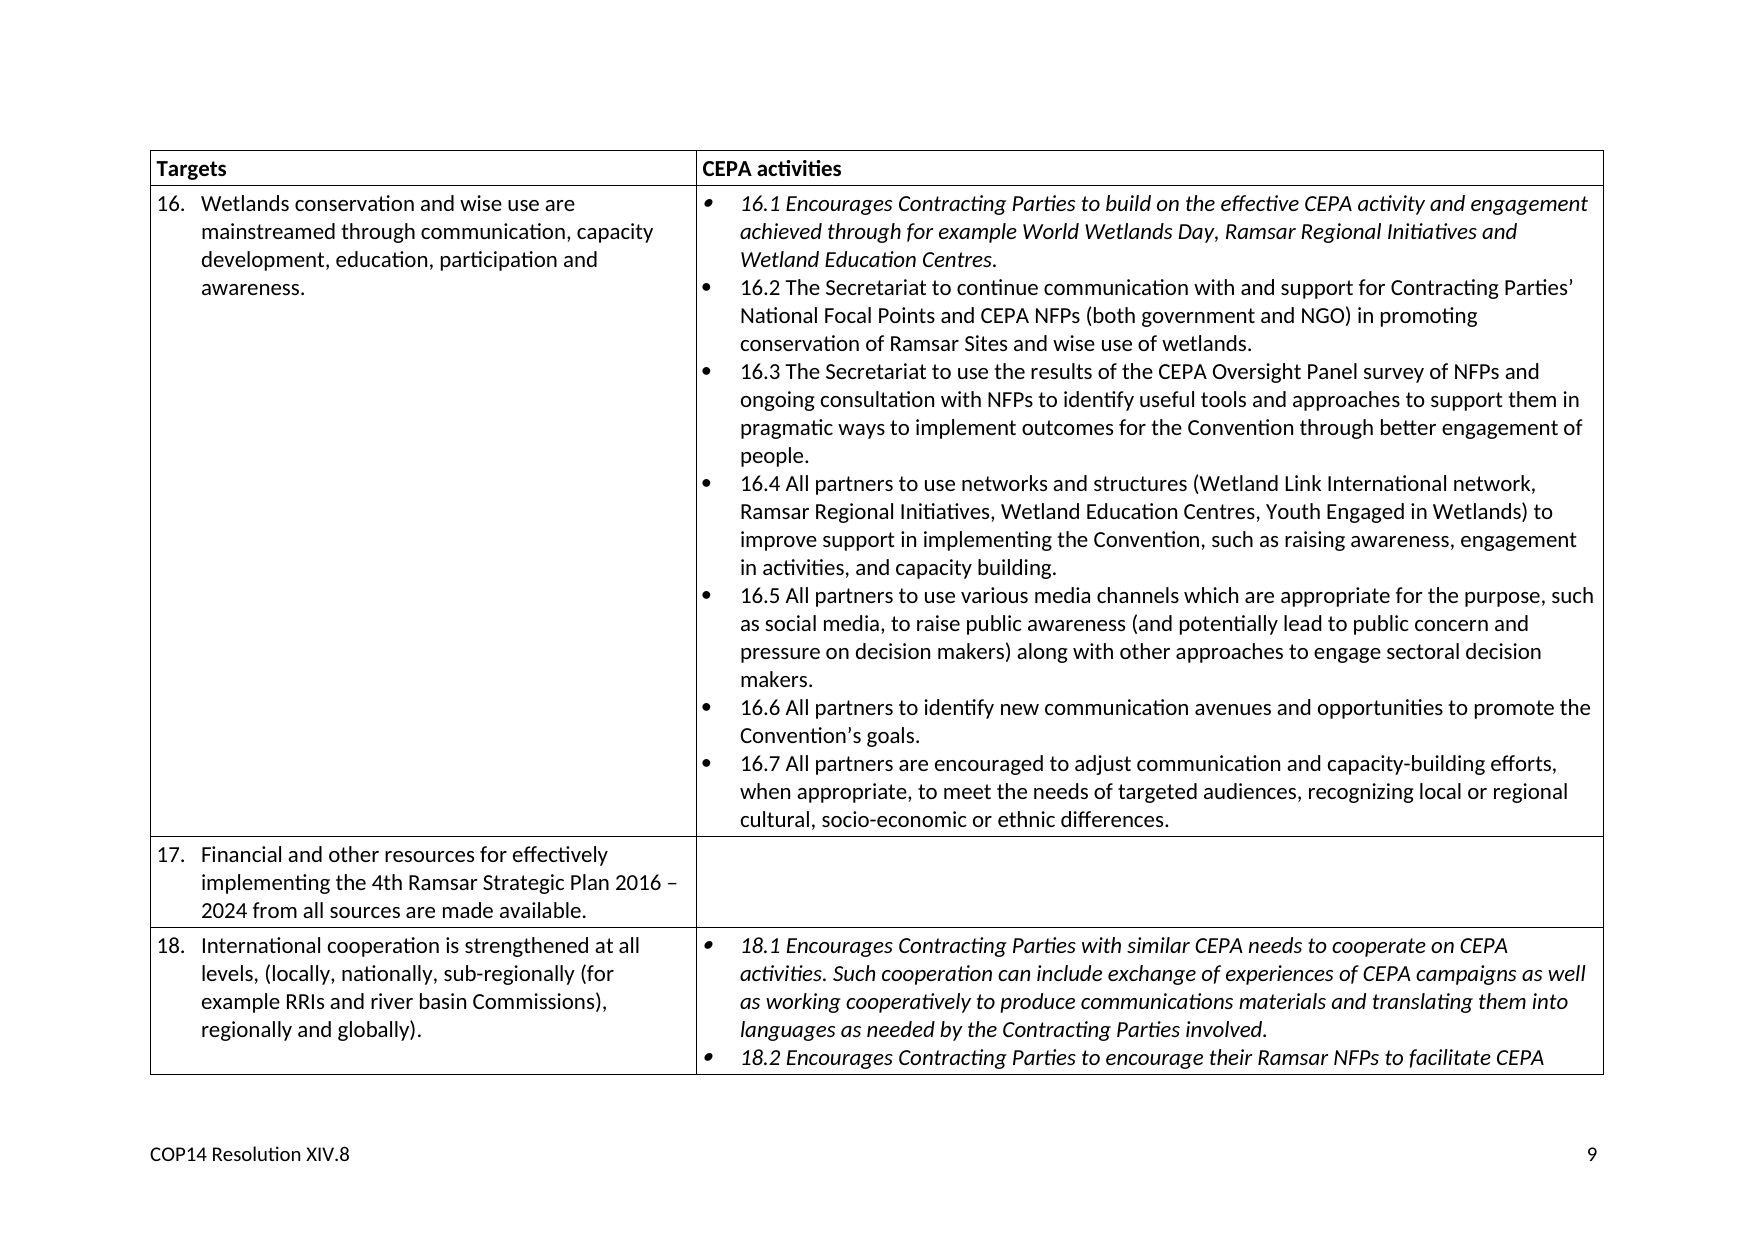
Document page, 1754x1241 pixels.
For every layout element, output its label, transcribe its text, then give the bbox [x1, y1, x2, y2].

table_header Targets [151, 151, 696, 185]
table_cell 16.1 Encourages Contracting Parties to build on the effective CEPA activity and engagement achieved through for example World Wetlands Day, Ramsar Regional Initiatives and Wetland Education Centres. 16.2 The Secretariat to continue communication with and support for Contracting Parties’ National Focal Points and CEPA NFPs (both government and NGO) in promoting conservation of Ramsar Sites and wise use of wetlands. 16.3 The Secretariat to use the results of the CEPA Oversight Panel survey of NFPs and ongoing consultation with NFPs to identify useful tools and approaches to support them in pragmatic ways to implement outcomes for the Convention through better engagement of people. 16.4 All partners to use networks and structures (Wetland Link International network, Ramsar Regional Initiatives, Wetland Education Centres, Youth Engaged in Wetlands) to improve support in implementing the Convention, such as raising awareness, engagement in activities, and capacity building. 16.5 All partners to use various media channels which are appropriate for the purpose, such as social media, to raise public awareness (and potentially lead to public concern and pressure on decision makers) along with other approaches to engage sectoral decision makers. 16.6 All partners to identify new communication avenues and opportunities to promote the Convention’s goals. 16.7 All partners are encouraged to adjust communication and capacity-building efforts, when appropriate, to meet the needs of targeted audiences, recognizing local or regional cultural, socio-economic or ethnic differences. [697, 186, 1603, 836]
table_cell 17. Financial and other resources for effectively implementing the 4th Ramsar Strategic Plan 2016 – 2024 from all sources are made available. [151, 837, 696, 927]
table_cell 16. Wetlands conservation and wise use are mainstreamed through communication, capacity development, education, participation and awareness. [151, 186, 696, 836]
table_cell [697, 928, 1603, 1074]
table_header CEPA activities [697, 151, 1603, 185]
table_cell [697, 837, 1603, 927]
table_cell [151, 928, 696, 1074]
